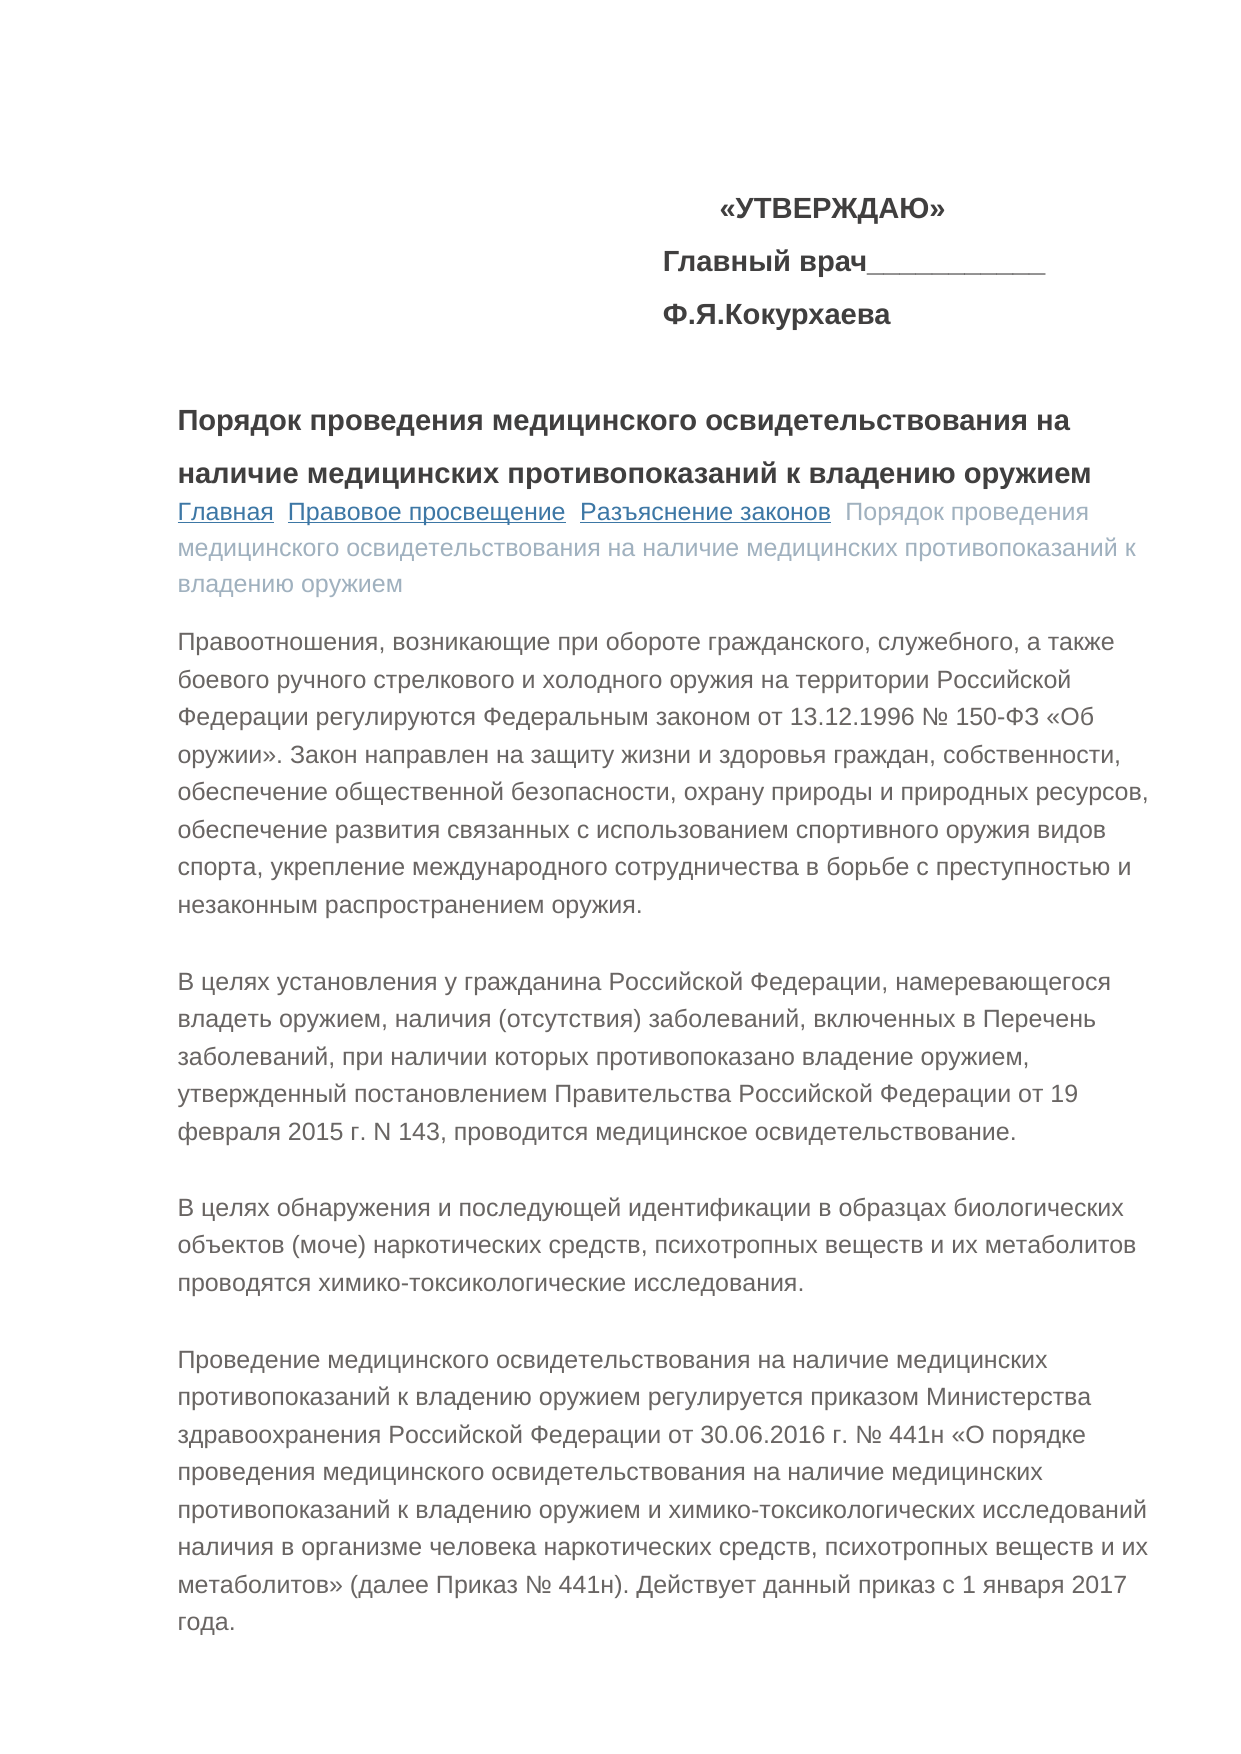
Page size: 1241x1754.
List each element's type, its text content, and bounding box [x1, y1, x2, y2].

text «УТВЕРЖДАЮ» [177, 171, 1152, 224]
text Порядок проведения медицинского освидетельствования на наличие медицинских противопоказаний к владению оружием [177, 384, 1152, 490]
text Главная Правовое просвещение Разъяснение законов Порядок проведения медицинского освидетельствования на наличие медицинских противопоказаний к владению оружием [177, 490, 1152, 598]
text Правоотношения, возникающие при обороте гражданского, служебного, а также боевого ручного стрелкового и холодного оружия на территории Российской Федерации регулируются Федеральным законом от 13.12.1996 № 150-ФЗ «Об оружии». Закон направлен на защиту жизни и здоровья граждан, собственности, обеспечение общественной безопасности, охрану природы и природных ресурсов, обеспечение развития связанных с использованием спортивного оружия видов спорта, укрепление международного сотрудничества в борьбе с преступностью и незаконным распространением оружия. [177, 619, 1152, 919]
text Главный врач___________ [177, 224, 1152, 277]
text В целях установления у гражданина Российской Федерации, намеревающегося владеть оружием, наличия (отсутствия) заболеваний, включенных в Перечень заболеваний, при наличии которых противопоказано владение оружием, утвержденный постановлением Правительства Российской Федерации от 19 февраля 2015 г. N 143, проводится медицинское освидетельствование. [177, 958, 1152, 1145]
text В целях обнаружения и последующей идентификации в образцах биологических объектов (моче) наркотических средств, психотропных веществ и их метаболитов проводятся химико-токсикологические исследования. [177, 1184, 1152, 1297]
text Проведение медицинского освидетельствования на наличие медицинских противопоказаний к владению оружием регулируется приказом Министерства здравоохранения Российской Федерации от 30.06.2016 г. № 441н «О порядке проведения медицинского освидетельствования на наличие медицинских противопоказаний к владению оружием и химико-токсикологических исследований наличия в организме человека наркотических средств, психотропных веществ и их метаболитов» (далее Приказ № 441н). Действует данный приказ с 1 января 2017 года. [177, 1336, 1152, 1636]
text Ф.Я.Кокурхаева [177, 277, 1152, 331]
